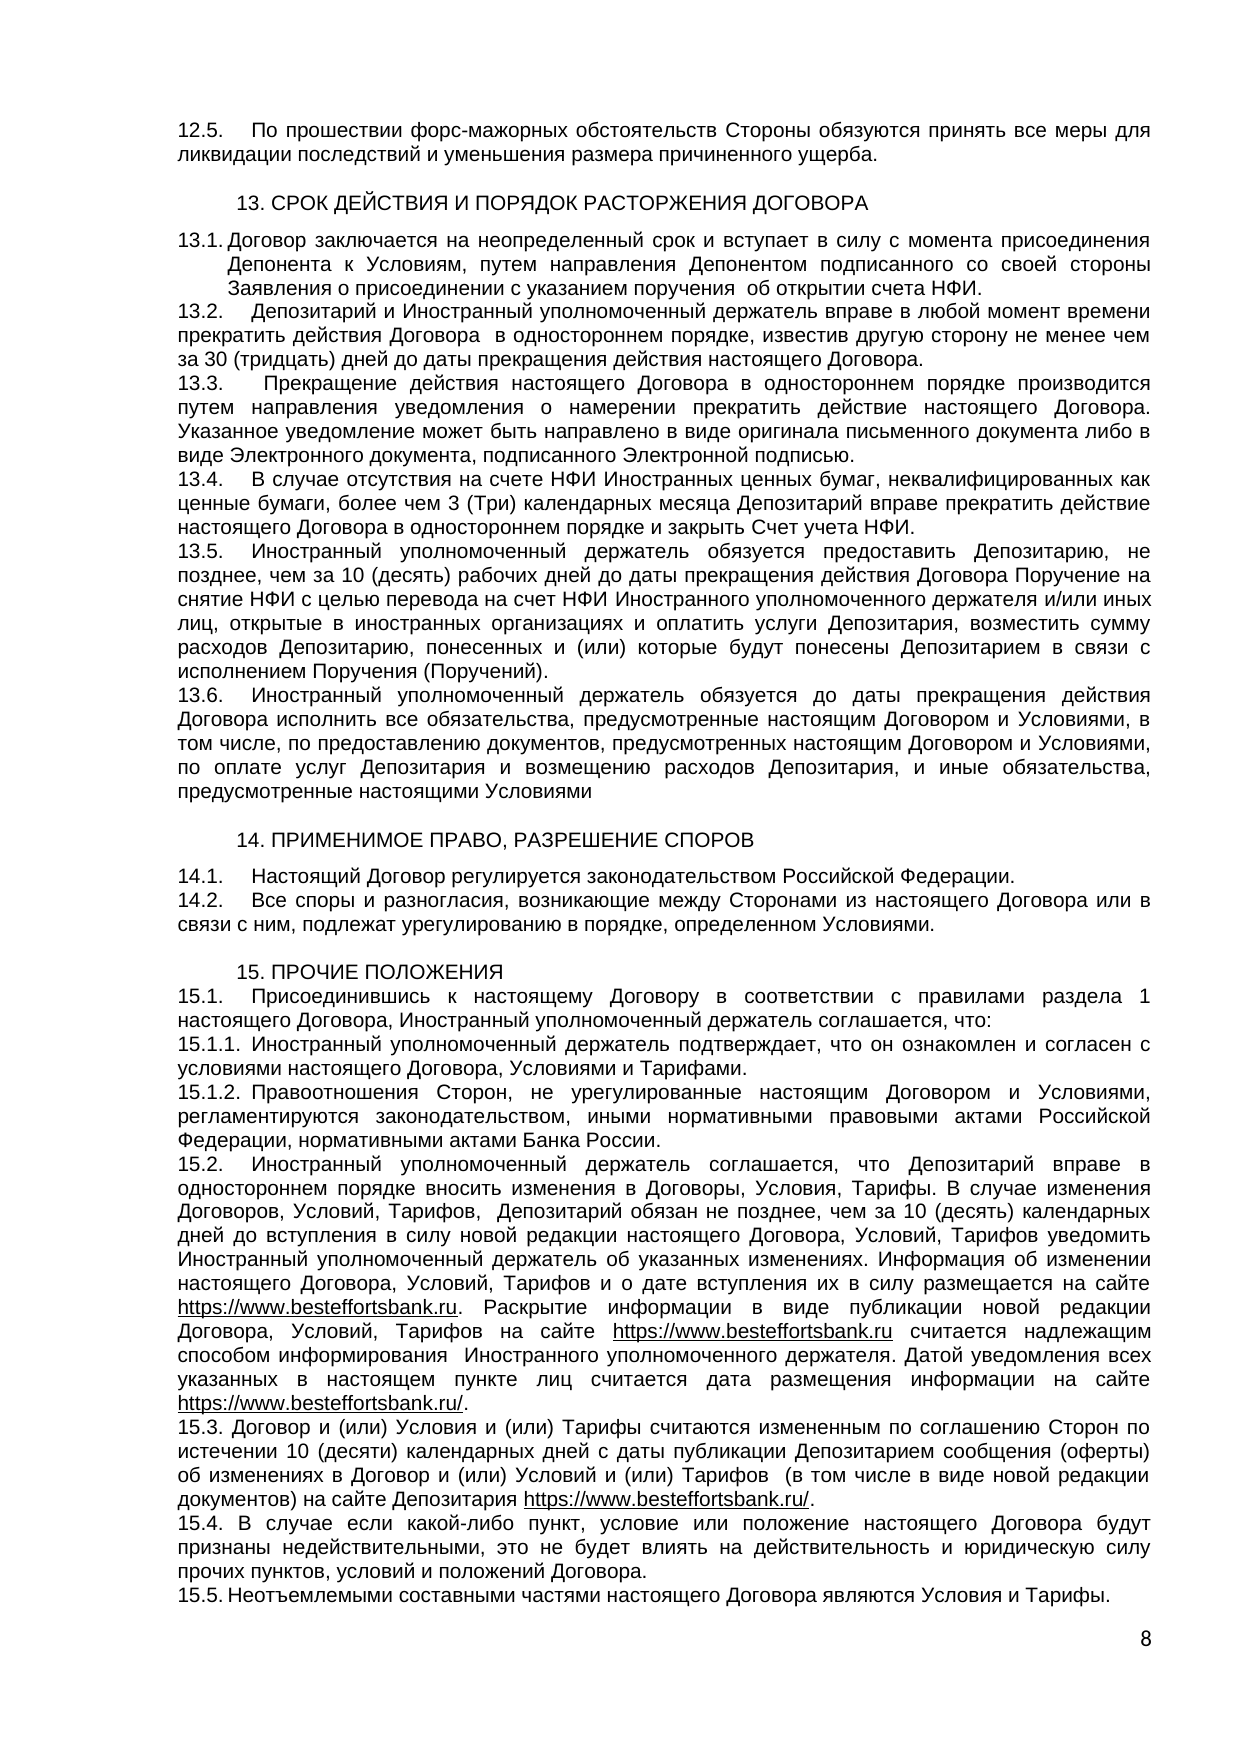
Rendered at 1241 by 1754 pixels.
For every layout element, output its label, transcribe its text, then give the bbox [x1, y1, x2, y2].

list Неотъемлемыми составными частями настоящего Договора являются Условия и Тарифы. [177, 1583, 1152, 1607]
list Иностранный уполномоченный держатель обязуется предоставить Депозитарию, не позднее, чем за 10 (десять) рабочих дней до даты прекращения действия Договора Поручение на снятие НФИ с целью перевода на счет НФИ Иностранного уполномоченного держателя и/или иных лиц, открытые в иностранных организациях и оплатить услуги Депозитария, возместить сумму расходов Депозитарию, понесенных и (или) которые будут понесены Депозитарием в связи с исполнением Поручения (Поручений). [177, 539, 1152, 683]
list Депозитарий и Иностранный уполномоченный держатель вправе в любой момент времени прекратить действия Договора в одностороннем порядке, известив другую сторону не менее чем за 30 (тридцать) дней до даты прекращения действия настоящего Договора. [177, 299, 1152, 371]
list Прекращение действия настоящего Договора в одностороннем порядке производится путем направления уведомления о намерении прекратить действие настоящего Договора. Указанное уведомление может быть направлено в виде оригинала письменного документа либо в виде Электронного документа, подписанного Электронной подписью. [177, 371, 1152, 467]
list Иностранный уполномоченный держатель обязуется до даты прекращения действия Договора исполнить все обязательства, предусмотренные настоящим Договором и Условиями, в том числе, по предоставлению документов, предусмотренных настоящим Договором и Условиями, по оплате услуг Депозитария и возмещению расходов Депозитария, и иные обязательства, предусмотренные настоящими Условиями [177, 683, 1152, 802]
list По прошествии форс-мажорных обстоятельств Стороны обязуются принять все меры для ликвидации последствий и уменьшения размера причиненного ущерба. [177, 118, 1152, 166]
text 15. ПРОЧИЕ ПОЛОЖЕНИЯ [236, 960, 1152, 984]
text 15.3. Договор и (или) Условия и (или) Тарифы считаются измененным по соглашению Сторон по истечении 10 (десяти) календарных дней с даты публикации Депозитарием сообщения (оферты) об изменениях в Договор и (или) Условий и (или) Тарифов (в том числе в виде новой редакции документов) на сайте Депозитария https://www.besteffortsbank.ru/. [177, 1415, 1152, 1511]
list Договор заключается на неопределенный срок и вступает в силу с момента присоединения Депонента к Условиям, путем направления Депонентом подписанного со своей стороны Заявления о присоединении с указанием поручения об открытии счета НФИ. [177, 227, 1152, 299]
list В случае отсутствия на счете НФИ Иностранных ценных бумаг, неквалифицированных как ценные бумаги, более чем 3 (Три) календарных месяца Депозитарий вправе прекратить действие настоящего Договора в одностороннем порядке и закрыть Cчет учета НФИ. [177, 467, 1152, 539]
list Все споры и разногласия, возникающие между Сторонами из настоящего Договора или в связи с ним, подлежат урегулированию в порядке, определенном Условиями. [177, 888, 1152, 936]
text 15.4. В случае если какой-либо пункт, условие или положение настоящего Договора будут признаны недействительными, это не будет влиять на действительность и юридическую силу прочих пунктов, условий и положений Договора. [177, 1511, 1152, 1583]
subtitle 13. СРОК ДЕЙСТВИЯ И ПОРЯДОК РАСТОРЖЕНИЯ ДОГОВОРА [236, 191, 1152, 215]
list Иностранный уполномоченный держатель соглашается, что Депозитарий вправе в одностороннем порядке вносить изменения в Договоры, Условия, Тарифы. В случае изменения Договоров, Условий, Тарифов, Депозитарий обязан не позднее, чем за 10 (десять) календарных дней до вступления в силу новой редакции настоящего Договора, Условий, Тарифов уведомить Иностранный уполномоченный держатель об указанных изменениях. Информация об изменении настоящего Договора, Условий, Тарифов и о дате вступления их в силу размещается на сайте https://www.besteffortsbank.ru. Раскрытие информации в виде публикации новой редакции Договора, Условий, Тарифов на сайте https://www.besteffortsbank.ru считается надлежащим способом информирования Иностранного уполномоченного держателя. Датой уведомления всех указанных в настоящем пункте лиц считается дата размещения информации на сайте https://www.besteffortsbank.ru/. [177, 1151, 1152, 1415]
text 14. ПРИМЕНИМОЕ ПРАВО, РАЗРЕШЕНИЕ СПОРОВ [236, 827, 1152, 851]
list Правоотношения Сторон, не урегулированные настоящим Договором и Условиями, регламентируются законодательством, иными нормативными правовыми актами Российской Федерации, нормативными актами Банка России. [177, 1079, 1152, 1151]
list Иностранный уполномоченный держатель подтверждает, что он ознакомлен и согласен с условиями настоящего Договора, Условиями и Тарифами. [177, 1032, 1152, 1079]
list Настоящий Договор регулируется законодательством Российской Федерации. [177, 864, 1152, 888]
list Присоединившись к настоящему Договору в соответствии с правилами раздела 1 настоящего Договора, Иностранный уполномоченный держатель соглашается, что: [177, 984, 1152, 1032]
